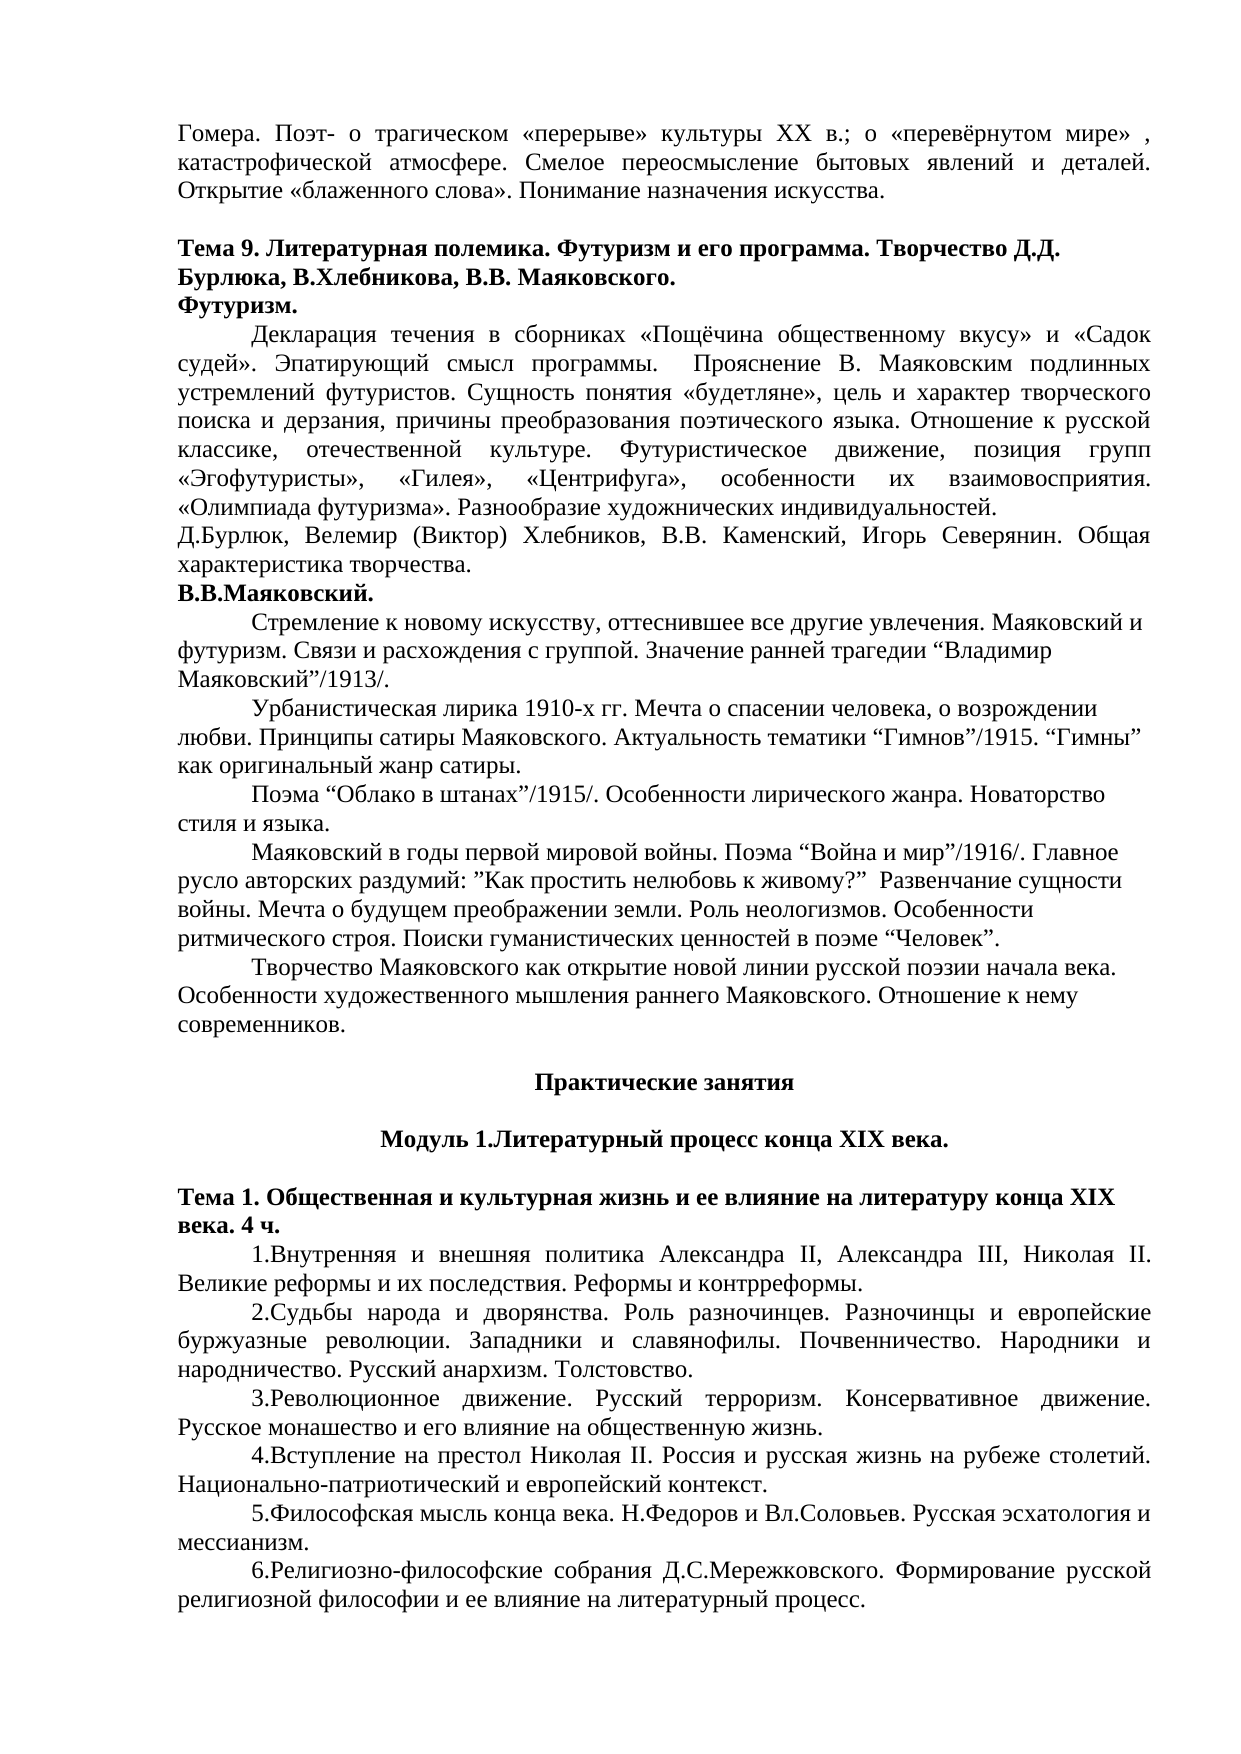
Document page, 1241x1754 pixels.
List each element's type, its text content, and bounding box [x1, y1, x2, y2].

text 6.Религиозно-философские собрания Д.С.Мережковского. Формирование русской религиозной философии и ее влияние на литературный процесс. [177, 1556, 1152, 1613]
text 4.Вступление на престол Николая II. Россия и русская жизнь на рубеже столетий. Национально-патриотический и европейский контекст. [177, 1441, 1152, 1498]
text Урбанистическая лирика 1910-х гг. Мечта о спасении человека, о возрождении любви. Принципы сатиры Маяковского. Актуальность тематики “Гимнов”/1915. “Гимны” как оригинальный жанр сатиры. [177, 693, 1152, 779]
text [177, 118, 1152, 204]
text Творчество Маяковского как открытие новой линии русской поэзии начала века. Особенности художественного мышления раннего Маяковского. Отношение к нему современников. [177, 952, 1152, 1038]
text 1.Внутренняя и внешняя политика Александра II, Александра III, Николая II. Великие реформы и их последствия. Реформы и контрреформы. [177, 1239, 1152, 1297]
text 3.Революционное движение. Русский терроризм. Консервативное движение. Русское монашество и его влияние на общественную жизнь. [177, 1383, 1152, 1441]
text Поэма “Облако в штанах”/1915/. Особенности лирического жанра. Новаторство стиля и языка. [177, 779, 1152, 837]
text Практические занятия [177, 1067, 1152, 1096]
text Маяковский в годы первой мировой войны. Поэма “Война и мир”/1916/. Главное русло авторских раздумий: ”Как простить нелюбовь к живому?” Развенчание сущности войны. Мечта о будущем преображении земли. Роль неологизмов. Особенности ритмического строя. Поиски гуманистических ценностей в поэме “Человек”. [177, 837, 1152, 952]
text Д.Бурлюк, Велемир (Виктор) Хлебников, В.В. Каменский, Игорь Северянин. Общая характеристика творчества. [177, 521, 1152, 578]
text Футуризм. [177, 291, 1152, 319]
text Тема 9. Литературная полемика. Футуризм и его программа. Творчество Д.Д. Бурлюка, В.Хлебникова, В.В. Маяковского. [177, 233, 1152, 291]
text 5.Философская мысль конца века. Н.Федоров и Вл.Соловьев. Русская эсхатология и мессианизм. [177, 1498, 1152, 1556]
text Модуль 1.Литературный процесс конца XIX века. [177, 1124, 1152, 1153]
text 2.Судьбы народа и дворянства. Роль разночинцев. Разночинцы и европейские буржуазные революции. Западники и славянофилы. Почвенничество. Народники и народничество. Русский анархизм. Толстовство. [177, 1297, 1152, 1383]
text Тема 1. Общественная и культурная жизнь и ее влияние на литературу конца XIX века. 4 ч. [177, 1182, 1152, 1239]
text Декларация течения в сборниках «Пощёчина общественному вкусу» и «Садок судей». Эпатирующий смысл программы. Прояснение В. Маяковским подлинных устремлений футуристов. Сущность понятия «будетляне», цель и характер творческого поиска и дерзания, причины преобразования поэтического языка. Отношение к русской классике, отечественной культуре. Футуристическое движение, позиция групп «Эгофутуристы», «Гилея», «Центрифуга», особенности их взаимовосприятия. «Олимпиада футуризма». Разнообразие художнических индивидуальностей. [177, 319, 1152, 521]
text В.В.Маяковский. [177, 578, 1152, 607]
text Стремление к новому искусству, оттеснившее все другие увлечения. Маяковский и футуризм. Связи и расхождения с группой. Значение ранней трагедии “Владимир Маяковский”/1913/. [177, 607, 1152, 693]
